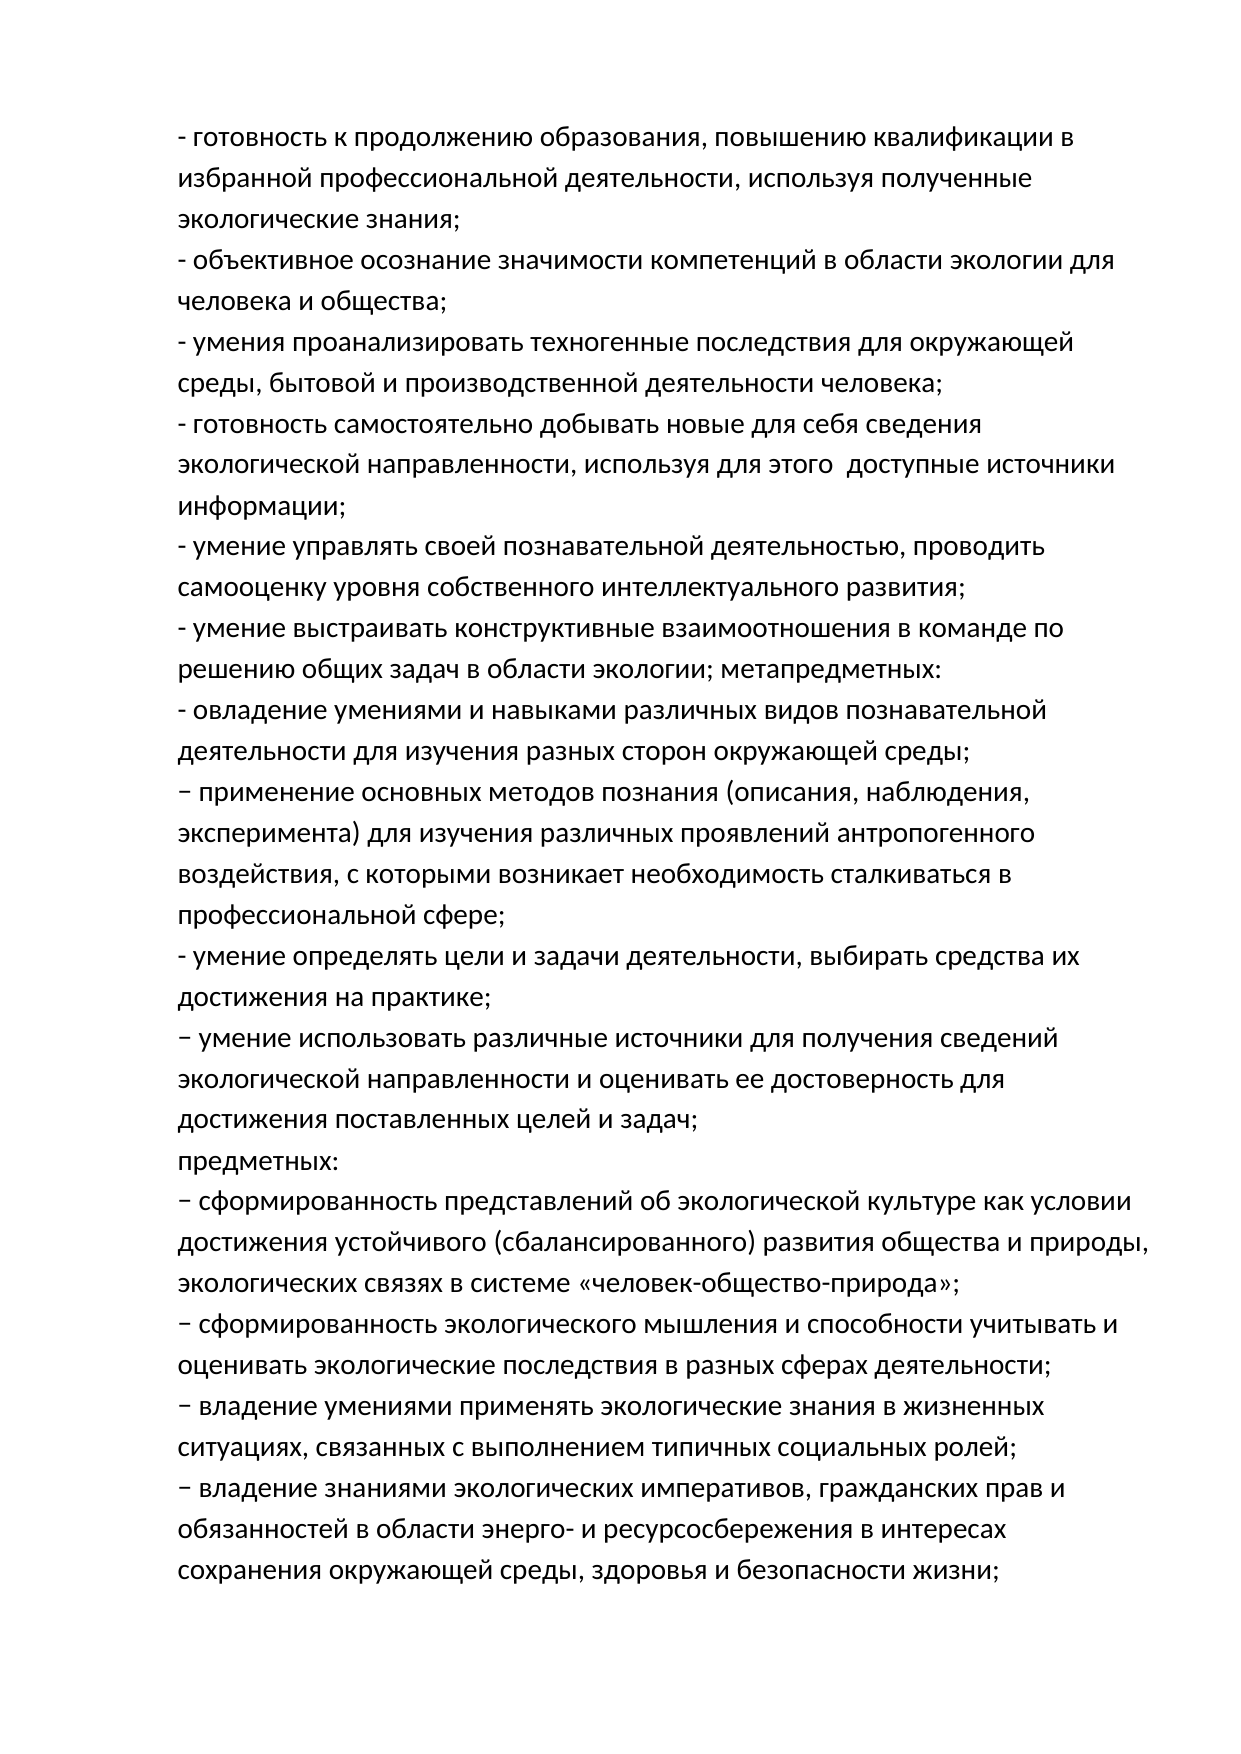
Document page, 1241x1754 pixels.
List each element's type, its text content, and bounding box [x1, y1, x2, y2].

text − владение знаниями экологических императивов, гражданских прав и обязанностей в области энерго- и ресурсосбережения в интересах сохранения окружающей среды, здоровья и безопасности жизни; [177, 1469, 1152, 1587]
text − сформированность представлений об экологической культуре как условии достижения устойчивого (сбалансированного) развития общества и природы, экологических связях в системе «человек-общество-природа»; [177, 1182, 1152, 1300]
text - готовность самостоятельно добывать новые для себя сведения экологической направленности, используя для этого доступные источники информации; [177, 405, 1152, 522]
text - умение управлять своей познавательной деятельностью, проводить самооценку уровня собственного интеллектуального развития; [177, 527, 1152, 604]
text − владение умениями применять экологические знания в жизненных ситуациях, связанных с выполнением типичных социальных ролей; [177, 1387, 1152, 1464]
text − применение основных методов познания (описания, наблюдения, эксперимента) для изучения различных проявлений антропогенного воздействия, с которыми возникает необходимость сталкиваться в профессиональной сфере; [177, 773, 1152, 932]
text - умение определять цели и задачи деятельности, выбирать средства их достижения на практике; [177, 937, 1152, 1013]
text - умение выстраивать конструктивные взаимоотношения в команде по решению общих задач в области экологии; метапредметных: [177, 609, 1152, 686]
text предметных: [177, 1142, 1152, 1177]
text - овладение умениями и навыками различных видов познавательной деятельности для изучения разных сторон окружающей среды; [177, 691, 1152, 768]
text − умение использовать различные источники для получения сведений экологической направленности и оценивать ее достоверность для достижения поставленных целей и задач; [177, 1019, 1152, 1136]
text - объективное осознание значимости компетенций в области экологии для человека и общества; [177, 241, 1152, 317]
text − сформированность экологического мышления и способности учитывать и оценивать экологические последствия в разных сферах деятельности; [177, 1305, 1152, 1382]
text - готовность к продолжению образования, повышению квалификации в избранной профессиональной деятельности, используя полученные экологические знания; [177, 118, 1152, 236]
text - умения проанализировать техногенные последствия для окружающей среды, бытовой и производственной деятельности человека; [177, 323, 1152, 399]
